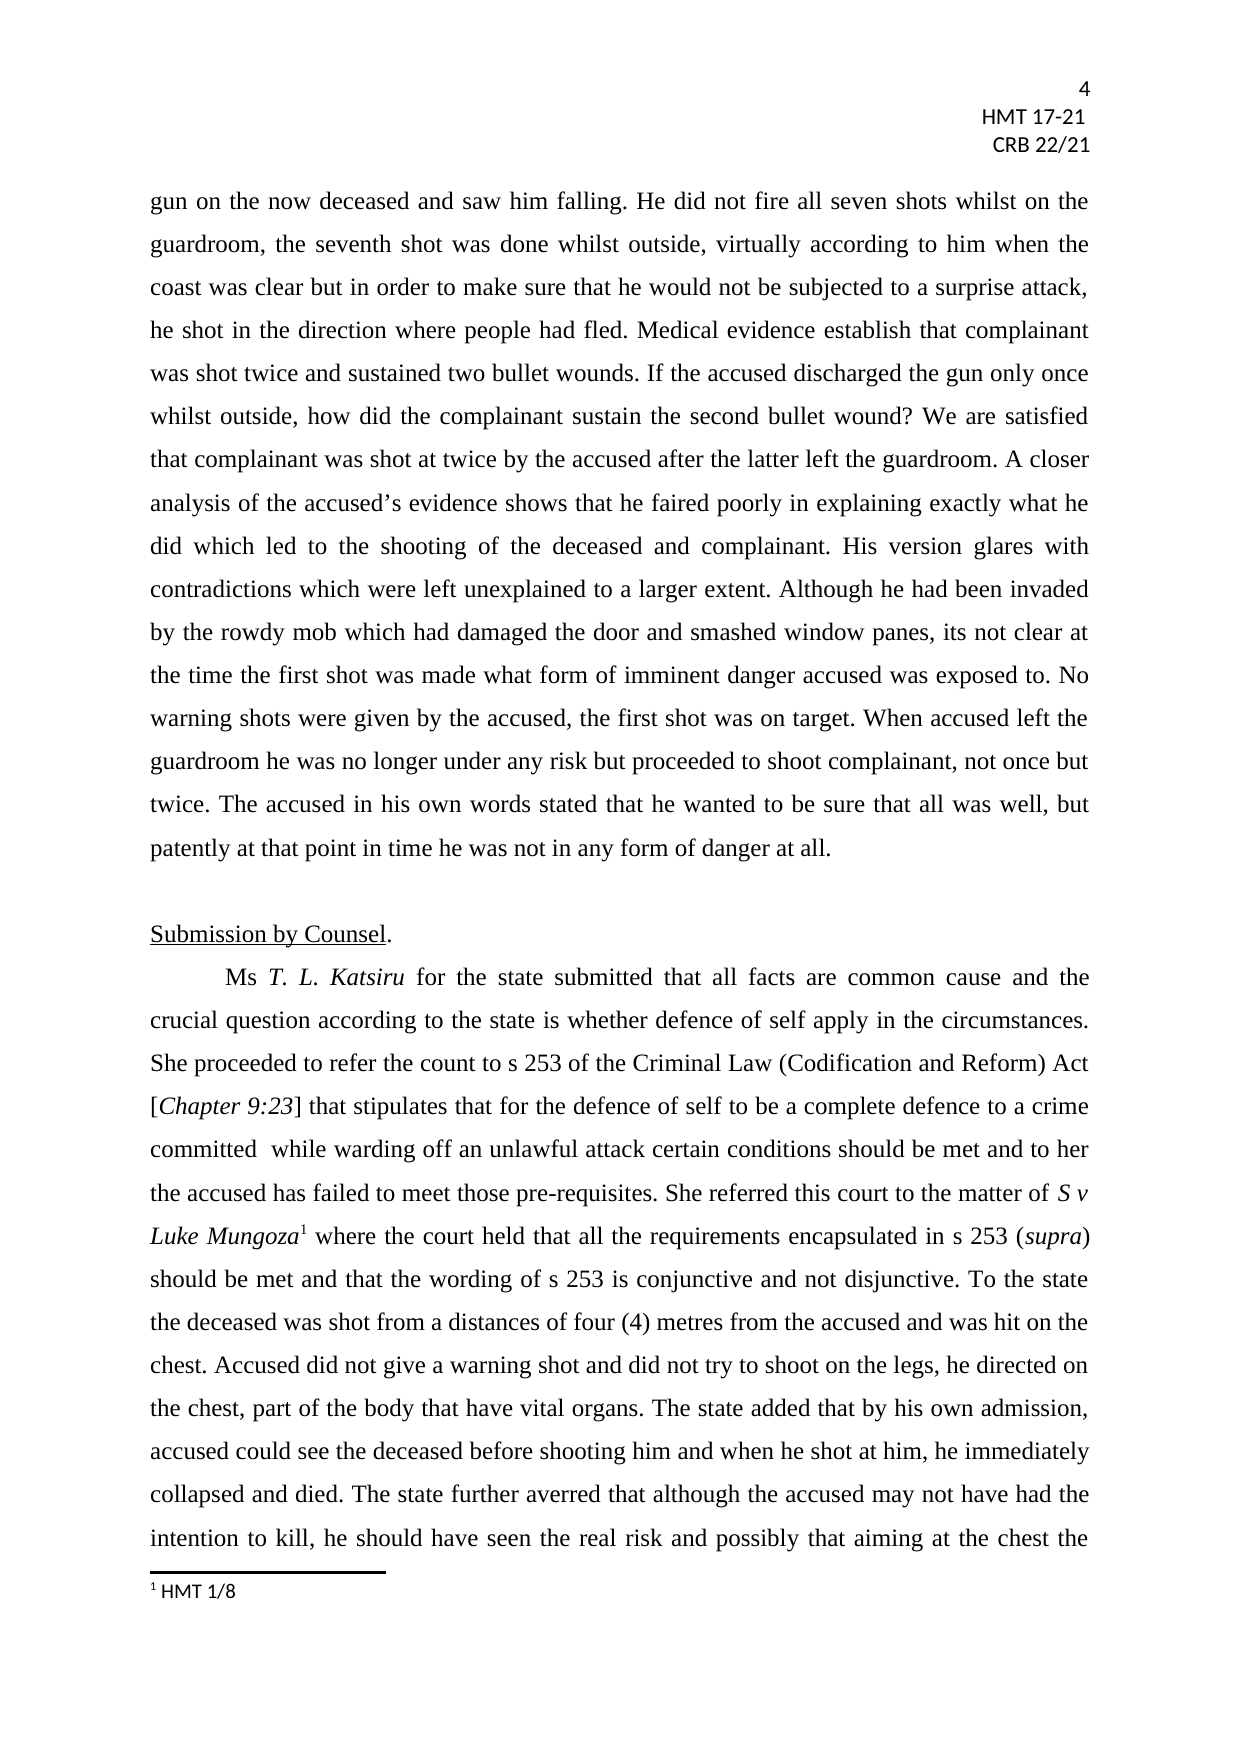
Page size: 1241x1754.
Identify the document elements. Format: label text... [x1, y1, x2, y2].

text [150, 186, 1090, 861]
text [150, 962, 1090, 1551]
text Submission by Counsel. [150, 919, 1090, 948]
